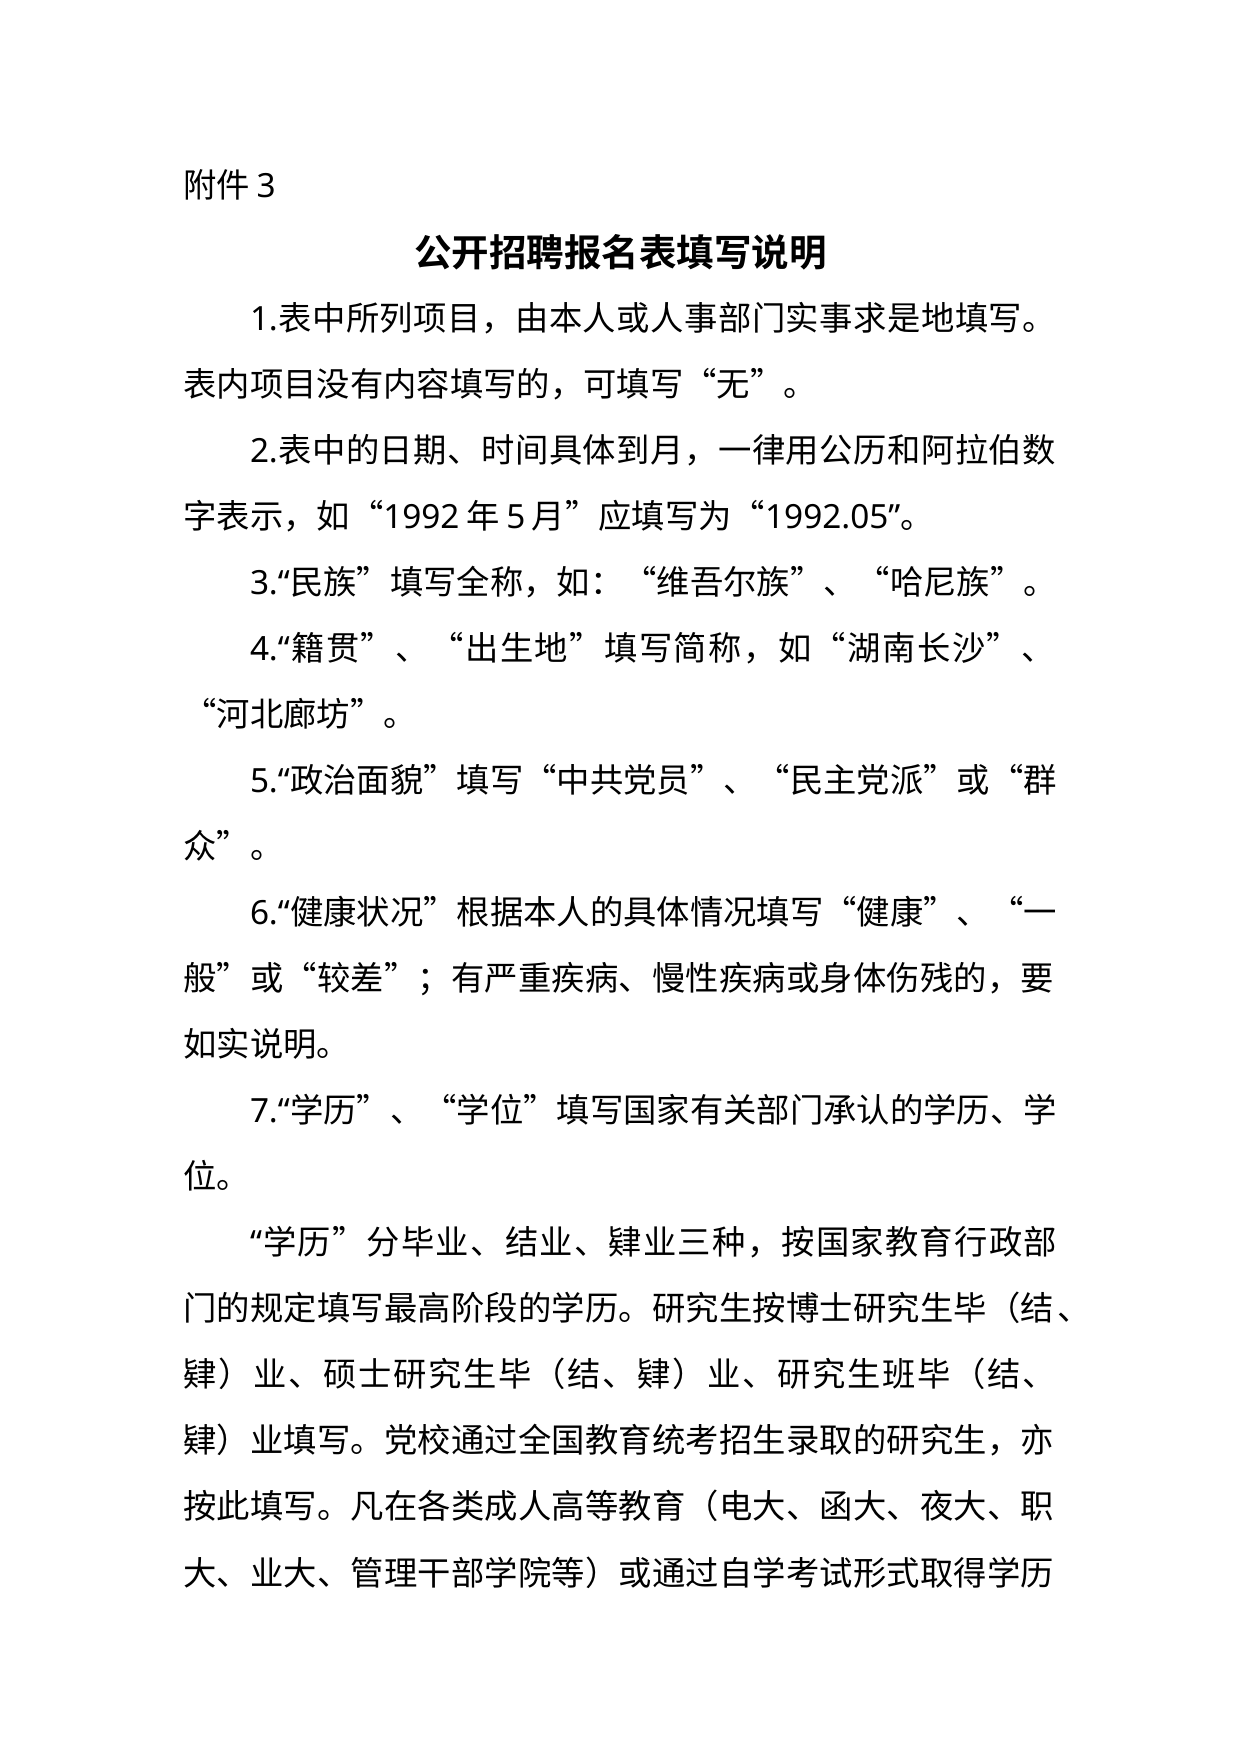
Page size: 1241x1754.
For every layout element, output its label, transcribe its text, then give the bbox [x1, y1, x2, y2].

text 公开招聘报名表填写说明 [183, 217, 1057, 283]
text 4.“籍贯”、“出生地”填写简称，如“湖南长沙”、“河北廊坊”。 [183, 613, 1057, 745]
text 附件3 [183, 151, 1057, 217]
text 7.“学历”、“学位”填写国家有关部门承认的学历、学位。 [183, 1075, 1057, 1207]
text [183, 1207, 1057, 1603]
text 3.“民族”填写全称，如：“维吾尔族”、“哈尼族”。 [183, 547, 1057, 613]
text 1.表中所列项目，由本人或人事部门实事求是地填写。表内项目没有内容填写的，可填写“无”。 [183, 283, 1057, 415]
text 2.表中的日期、时间具体到月，一律用公历和阿拉伯数字表示，如“1992年5月”应填写为“1992.05”。 [183, 415, 1057, 547]
text 5.“政治面貌”填写“中共党员”、“民主党派”或“群众”。 [183, 745, 1057, 877]
text 6.“健康状况”根据本人的具体情况填写“健康”、“一般”或“较差”；有严重疾病、慢性疾病或身体伤残的，要如实说明。 [183, 877, 1057, 1075]
